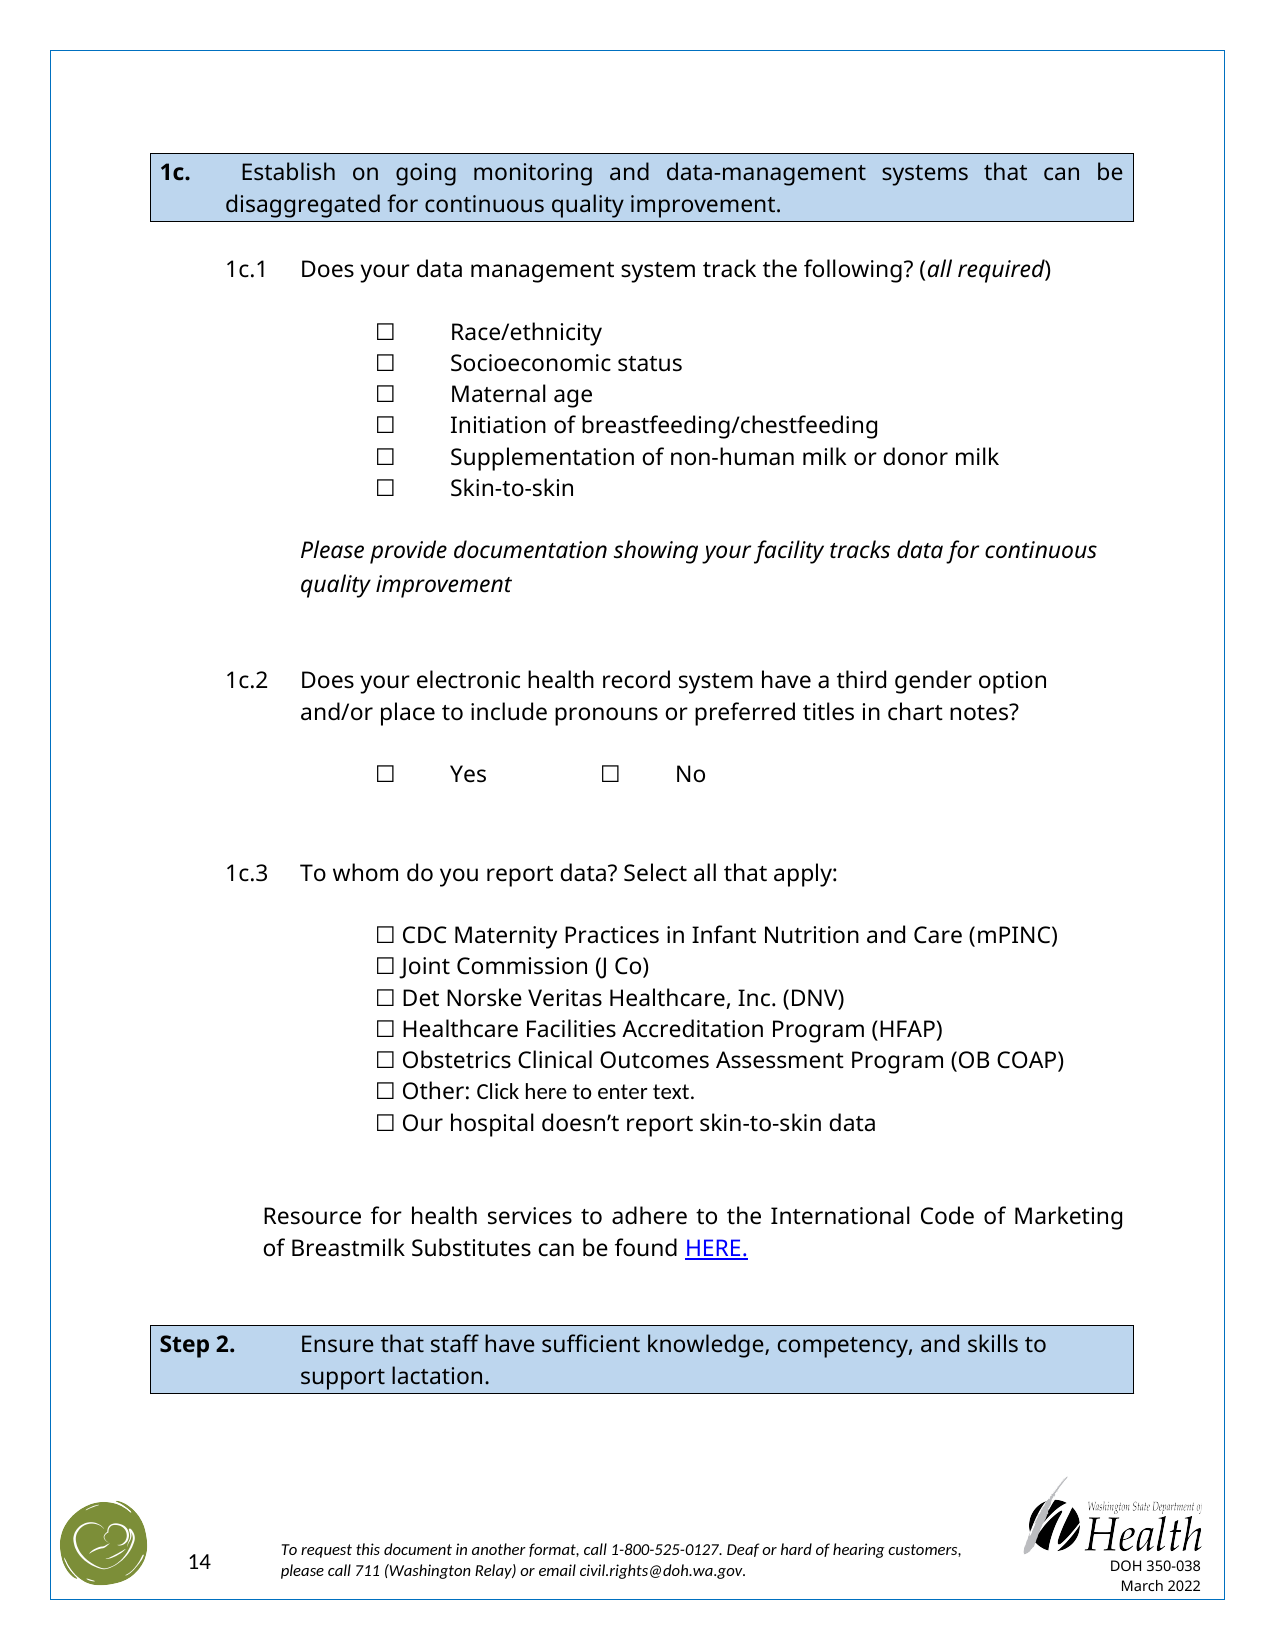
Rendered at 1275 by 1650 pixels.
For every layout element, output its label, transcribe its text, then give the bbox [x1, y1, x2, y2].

picture [56, 1497, 150, 1589]
text Please provide documentation showing your facility tracks data for continuous quality improvement [300, 534, 1125, 599]
list Our hospital doesn’t report skin-to-skin data [375, 1107, 1125, 1138]
list Socioeconomic status [375, 347, 1125, 378]
list CDC Maternity Practices in Infant Nutrition and Care (mPINC) [375, 919, 1125, 950]
list Supplementation of non-human milk or donor milk [375, 441, 1125, 472]
list Obstetrics Clinical Outcomes Assessment Program (OB COAP) [375, 1044, 1125, 1075]
list Det Norske Veritas Healthcare, Inc. (DNV) [375, 982, 1125, 1013]
list Race/ethnicity [375, 316, 1125, 347]
list Skin-to-skin [375, 472, 1125, 503]
list 1c.2 Does your electronic health record system have a third gender option and/or place to include pronouns or preferred titles in chart notes? [225, 664, 1125, 727]
list Other: [375, 1075, 1125, 1107]
list 1c.1 Does your data management system track the following? (all required) [225, 253, 1125, 284]
picture [1023, 1476, 1202, 1555]
list Joint Commission (J Co) [375, 950, 1125, 982]
list Resource for health services to adhere to the International Code of Marketing of Breastmilk Substitutes can be found HERE. [262, 1200, 1125, 1263]
text 1c. Establish on going monitoring and data-management systems that can be disaggregated for continuous quality improvement. [151, 154, 1133, 221]
list 1c.3 To whom do you report data? Select all that apply: [169, 857, 1125, 888]
text Step 2. Ensure that staff have sufficient knowledge, competency, and skills to support lactation. [151, 1326, 1133, 1393]
list Maternal age [375, 378, 1125, 409]
list Yes No [375, 758, 1125, 789]
list Healthcare Facilities Accreditation Program (HFAP) [375, 1013, 1125, 1044]
list Initiation of breastfeeding/chestfeeding [375, 409, 1125, 441]
